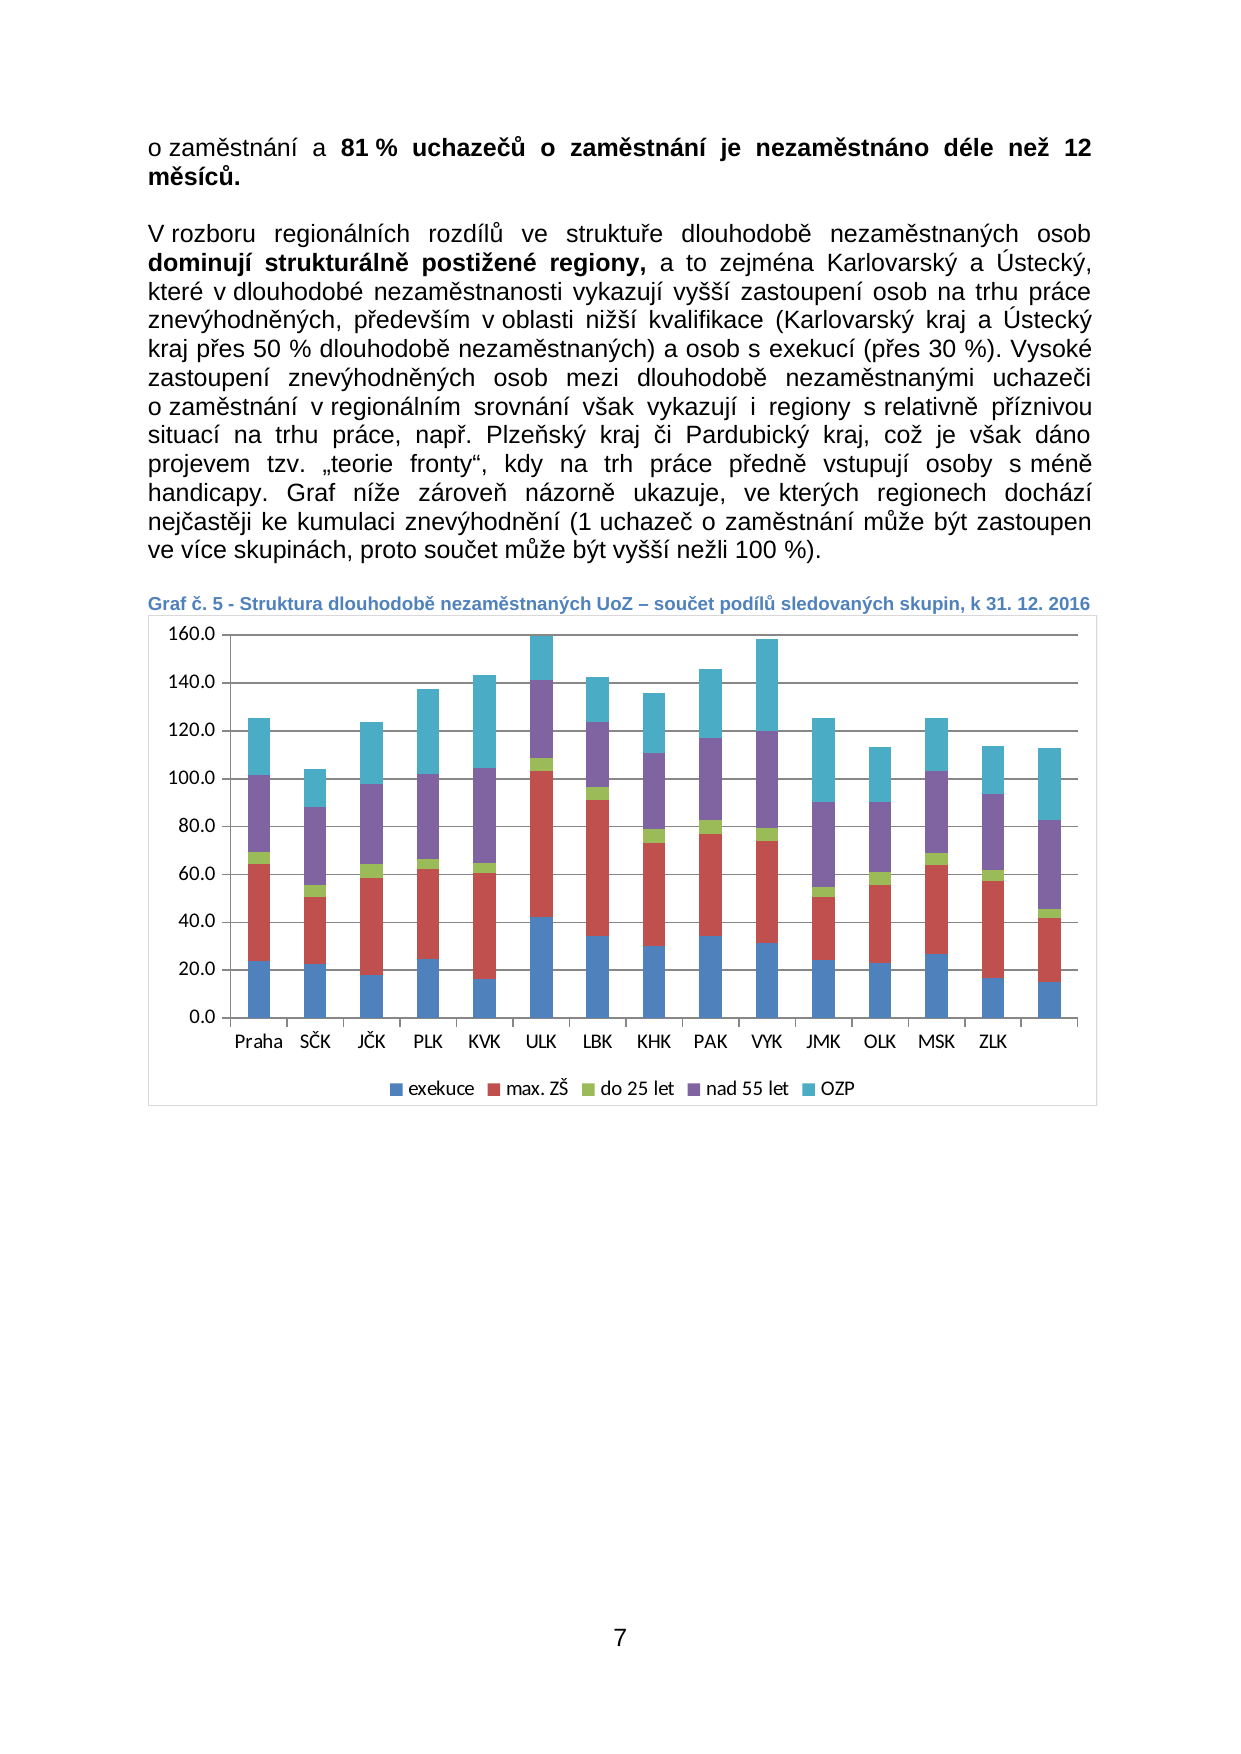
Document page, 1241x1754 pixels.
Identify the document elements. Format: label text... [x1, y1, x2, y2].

text Graf č. 5 - Struktura dlouhodobě nezaměstnaných UoZ – součet podílů sledovaných skupin, k 31. 12. 2016 [148, 593, 1093, 614]
text V rozboru regionálních rozdílů ve struktuře dlouhodobě nezaměstnaných osob dominují strukturálně postižené regiony, a to zejména Karlovarský a Ústecký, které v dlouhodobé nezaměstnanosti vykazují vyšší zastoupení osob na trhu práce znevýhodněných, především v oblasti nižší kvalifikace (Karlovarský kraj a Ústecký kraj přes 50 % dlouhodobě nezaměstnaných) a osob s exekucí (přes 30 %). Vysoké zastoupení znevýhodněných osob mezi dlouhodobě nezaměstnanými uchazeči o zaměstnání v regionálním srovnání však vykazují i regiony s relativně příznivou situací na trhu práce, např. Plzeňský kraj či Pardubický kraj, což je však dáno projevem tzv. „teorie fronty“, kdy na trh práce předně vstupují osoby s méně handicapy. Graf níže zároveň názorně ukazuje, ve kterých regionech dochází nejčastěji ke kumulaci znevýhodnění (1 uchazeč o zaměstnání může být zastoupen ve více skupinách, proto součet může být vyšší nežli 100 %). [148, 219, 1093, 564]
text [148, 133, 1093, 190]
